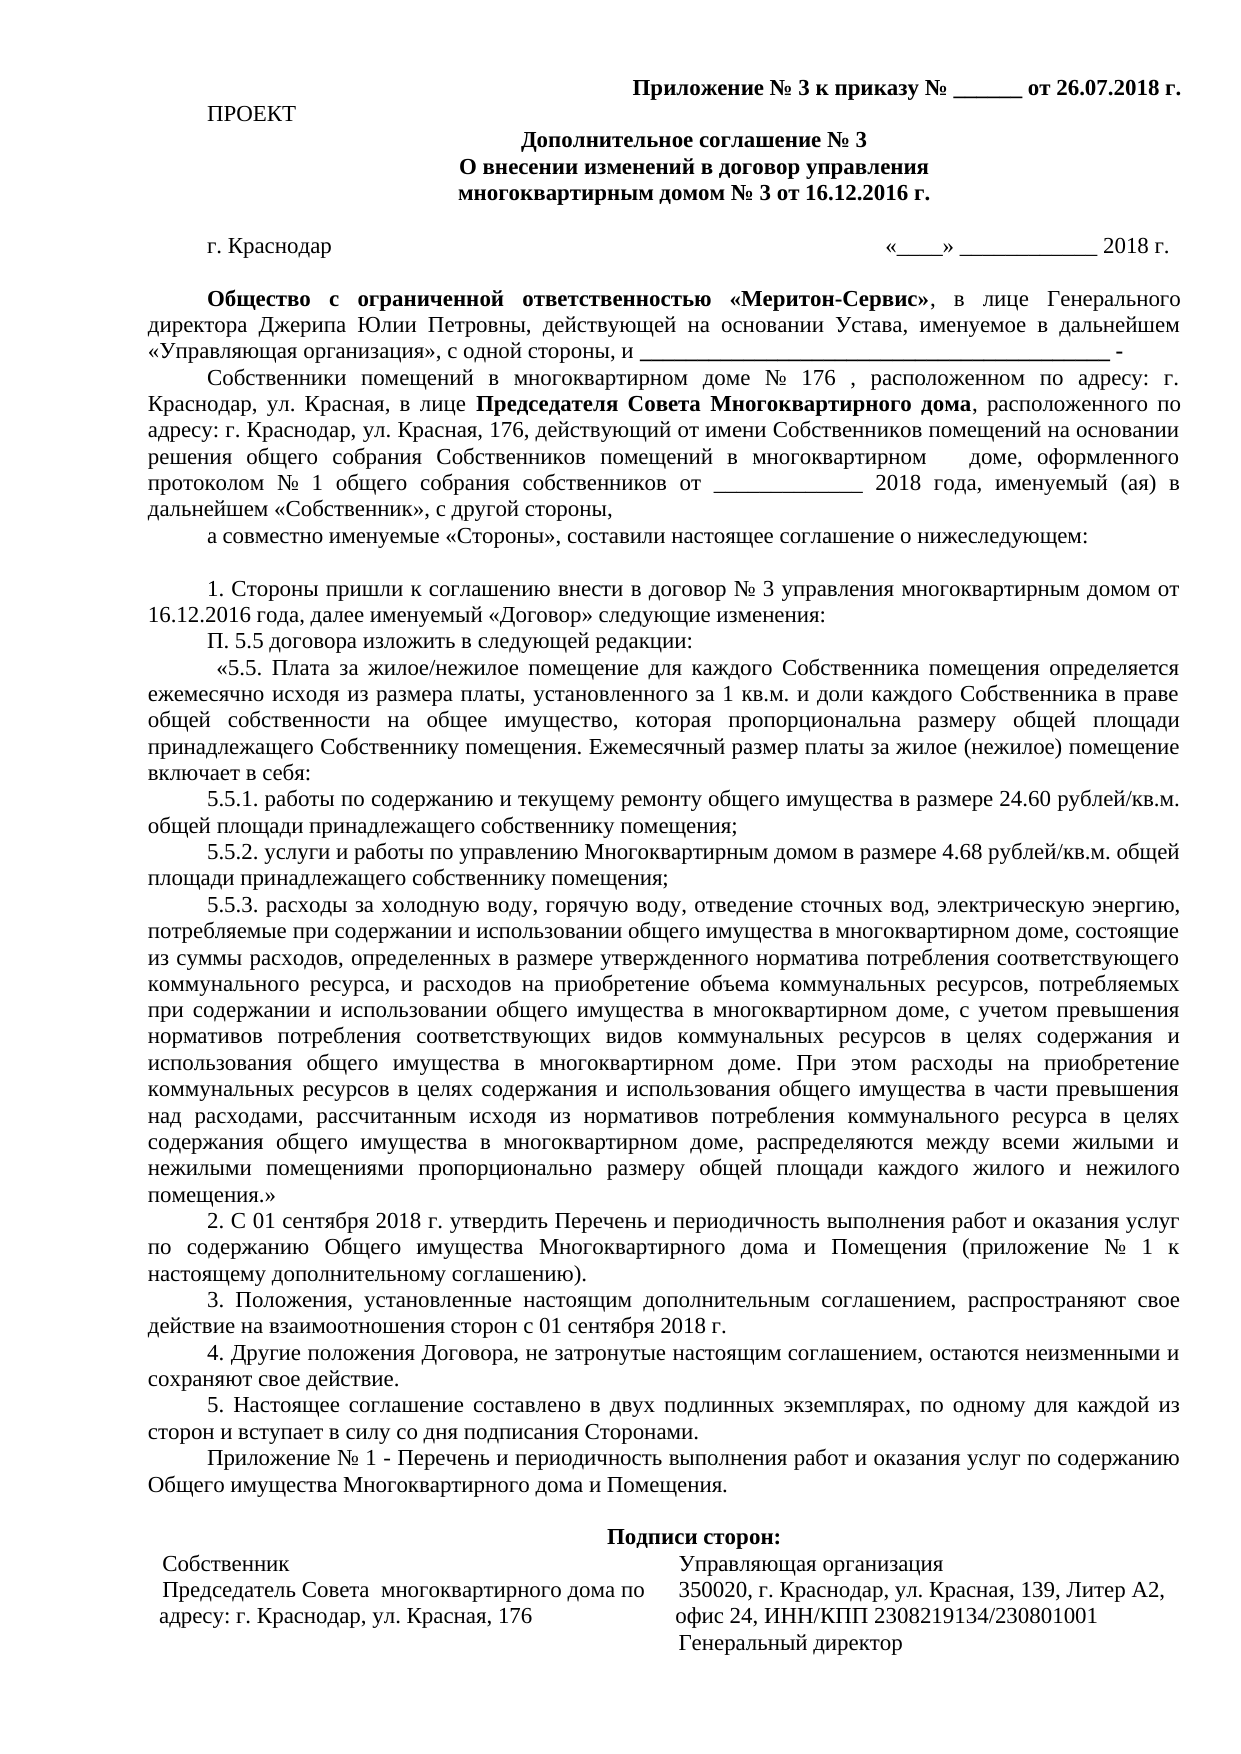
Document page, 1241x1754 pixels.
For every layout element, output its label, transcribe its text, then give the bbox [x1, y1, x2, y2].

text многоквартирным домом № 3 от 16.12.2016 г. [148, 179, 1181, 206]
text 3. Положения, установленные настоящим дополнительным соглашением, распространяют свое действие на взаимоотношения сторон с 01 сентября 2018 г. [148, 1286, 1181, 1339]
text 4. Другие положения Договора, не затронутые настоящим соглашением, остаются неизменными и сохраняют свое действие. [148, 1339, 1181, 1392]
text 1. Стороны пришли к соглашению внести в договор № 3 управления многоквартирным домом от 16.12.2016 года, далее именуемый «Договор» следующие изменения: [148, 574, 1181, 627]
text 5.5.2. услуги и работы по управлению Многоквартирным домом в размере 4.68 рублей/кв.м. общей площади принадлежащего собственнику помещения; [148, 838, 1181, 891]
text а совместно именуемые «Стороны», составили настоящее соглашение о нижеследующем: [148, 522, 1181, 548]
text Приложение № 3 к приказу № ______ от 26.07.2018 г. [148, 74, 1181, 100]
text Приложение № 1 - Перечень и периодичность выполнения работ и оказания услуг по содержанию Общего имущества Многоквартирного дома и Помещения. [148, 1444, 1181, 1497]
text «5.5. Плата за жилое/нежилое помещение для каждого Собственника помещения определяется ежемесячно исходя из размера платы, установленного за 1 кв.м. и доли каждого Собственника в праве общей собственности на общее имущество, которая пропорциональна размеру общей площади принадлежащего Собственнику помещения. Ежемесячный размер платы за жилое (нежилое) помещение включает в себя: [148, 654, 1181, 785]
text 5. Настоящее соглашение составлено в двух подлинных экземплярах, по одному для каждой из сторон и вступает в силу со дня подписания Сторонами. [148, 1392, 1181, 1444]
text Общество с ограниченной ответственностью «Меритон-Сервис», в лице Генерального директора Джерипа Юлии Петровны, действующей на основании Устава, именуемое в дальнейшем «Управляющая организация», с одной стороны, и _________________________________________ - [148, 285, 1181, 364]
text Дополнительное соглашение № 3 [148, 127, 1181, 153]
text 2. С 01 сентября 2018 г. утвердить Перечень и периодичность выполнения работ и оказания услуг по содержанию Общего имущества Многоквартирного дома и Помещения (приложение № 1 к настоящему дополнительному соглашению). [148, 1207, 1181, 1286]
text ПРОЕКТ [148, 100, 1181, 127]
text О внесении изменений в договор управления [148, 153, 1181, 179]
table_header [148, 1550, 664, 1655]
text 5.5.3. расходы за холодную воду, горячую воду, отведение сточных вод, электрическую энергию, потребляемые при содержании и использовании общего имущества в многоквартирном доме, состоящие из суммы расходов, определенных в размере утвержденного норматива потребления соответствующего коммунального ресурса, и расходов на приобретение объема коммунальных ресурсов, потребляемых при содержании и использовании общего имущества в многоквартирном доме, с учетом превышения нормативов потребления соответствующих видов коммунальных ресурсов в целях содержания и использования общего имущества в многоквартирном доме. При этом расходы на приобретение коммунальных ресурсов в целях содержания и использования общего имущества в части превышения над расходами, рассчитанным исходя из нормативов потребления коммунального ресурса в целях содержания общего имущества в многоквартирном доме, распределяются между всеми жилыми и нежилыми помещениями пропорционально размеру общей площади каждого жилого и нежилого помещения.» [148, 891, 1181, 1207]
text 5.5.1. работы по содержанию и текущему ремонту общего имущества в размере 24.60 рублей/кв.м. общей площади принадлежащего собственнику помещения; [148, 785, 1181, 838]
text Подписи сторон: [148, 1523, 1181, 1550]
text П. 5.5 договора изложить в следующей редакции: [148, 627, 1181, 654]
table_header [664, 1550, 1180, 1655]
text Собственники помещений в многоквартирном доме № 176 , расположенном по адресу: г. Краснодар, ул. Красная, в лице Председателя Совета Многоквартирного дома, расположенного по адресу: г. Краснодар, ул. Красная, 176, действующий от имени Собственников помещений на основании решения общего собрания Собственников помещений в многоквартирном доме, оформленного протоколом № 1 общего собрания собственников от _____________ 2018 года, именуемый (ая) в дальнейшем «Собственник», с другой стороны, [148, 364, 1181, 522]
text г. Краснодар «____» ____________ 2018 г. [148, 232, 1181, 258]
